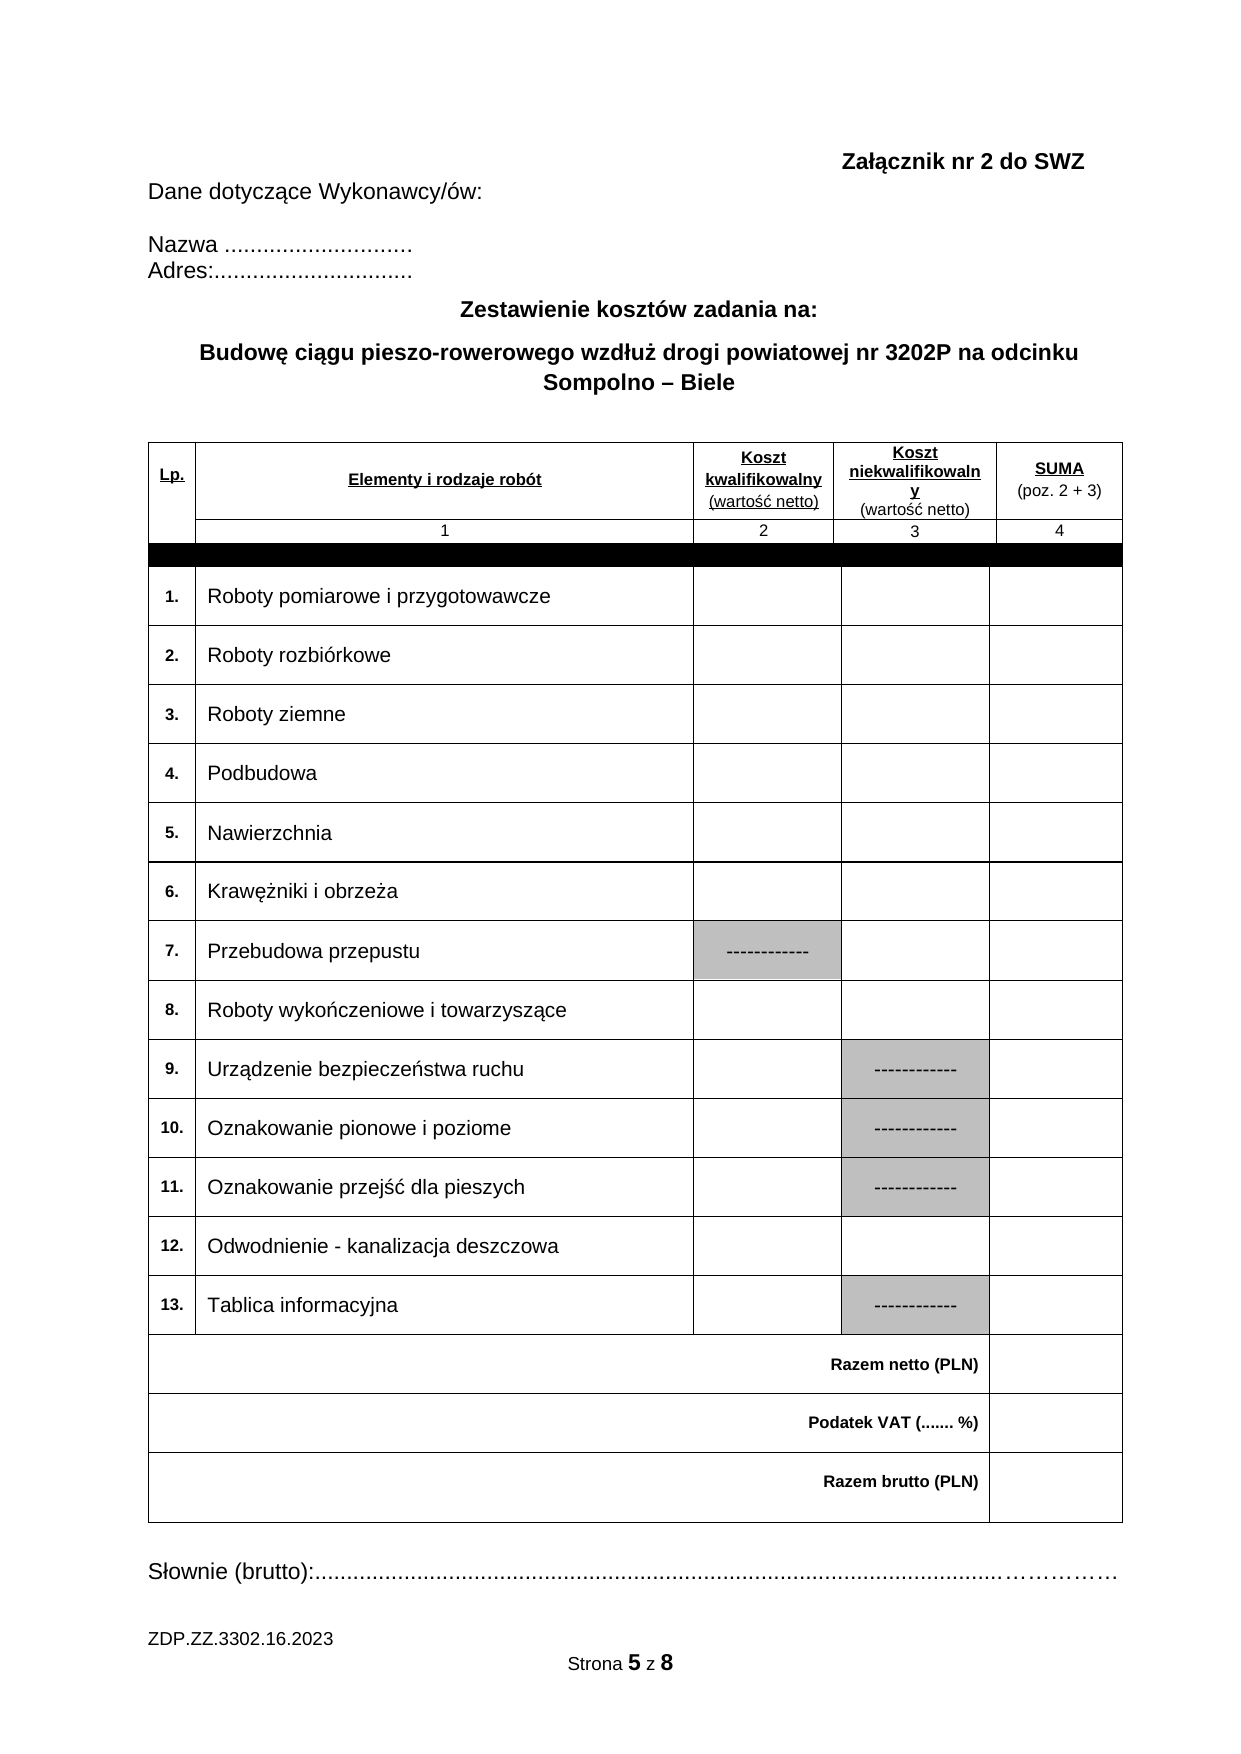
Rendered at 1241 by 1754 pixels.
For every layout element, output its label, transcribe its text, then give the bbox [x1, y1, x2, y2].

table_cell Podbudowa [196, 744, 693, 802]
table_cell [694, 567, 841, 625]
table_cell [842, 981, 989, 1038]
table_cell 7. [149, 921, 195, 979]
table_cell 9. [149, 1040, 195, 1098]
table_cell Roboty rozbiórkowe [196, 626, 693, 684]
table_cell Tablica informacyjna [196, 1276, 693, 1334]
table_cell [990, 863, 1122, 920]
table_cell [694, 744, 841, 802]
table_cell [990, 1158, 1122, 1216]
text Budowę ciągu pieszo-rowerowego wzdłuż drogi powiatowej nr 3202P na odcinku Sompolno – Biele [185, 338, 1093, 395]
table_cell [990, 1040, 1122, 1098]
table_cell [842, 1217, 989, 1275]
text Adres: [148, 257, 1057, 283]
text Nazwa [148, 231, 1057, 257]
table_cell ------------ [842, 1040, 989, 1098]
table_cell [842, 863, 989, 920]
table_cell [990, 1335, 1122, 1393]
table_cell [842, 744, 989, 802]
table_cell ------------ [694, 921, 841, 979]
table_cell [694, 1158, 841, 1216]
table_cell Urządzenie bezpieczeństwa ruchu [196, 1040, 693, 1098]
table_cell ------------ [842, 1099, 989, 1157]
table_cell [694, 1217, 841, 1275]
table_cell [196, 544, 338, 566]
table_cell 6. [149, 863, 195, 920]
table_cell ------------ [842, 1276, 989, 1334]
table_cell [990, 567, 1122, 625]
table_cell Oznakowanie przejść dla pieszych [196, 1158, 693, 1216]
table_cell Razem netto (PLN) [149, 1335, 989, 1393]
table_header Koszt niekwalifikowalny (wartość netto) [834, 443, 996, 519]
table_cell [990, 685, 1122, 743]
table_cell [842, 567, 989, 625]
table_cell [990, 744, 1122, 802]
table_cell 13. [149, 1276, 195, 1334]
table_cell [694, 981, 841, 1038]
table_cell [694, 685, 841, 743]
table_cell [990, 1099, 1122, 1157]
table_cell [990, 1394, 1122, 1452]
table_cell 11. [149, 1158, 195, 1216]
table_cell 10. [149, 1099, 195, 1157]
table_cell Roboty wykończeniowe i towarzyszące [196, 981, 693, 1038]
table_cell [990, 981, 1122, 1038]
table_cell [694, 863, 841, 920]
table_cell [990, 921, 1122, 979]
text Zestawienie kosztów zadania na: [185, 296, 1093, 322]
table_cell 3. [149, 685, 195, 743]
table_cell 1 [196, 520, 693, 543]
table_cell 3 [834, 520, 996, 543]
table_cell [694, 1040, 841, 1098]
table_cell [990, 1276, 1122, 1334]
table_header Lp. [149, 443, 195, 543]
table_cell 12. [149, 1217, 195, 1275]
table_cell Odwodnienie - kanalizacja deszczowa [196, 1217, 693, 1275]
text Załącznik nr 2 do SWZ [842, 148, 1093, 174]
table_cell Przebudowa przepustu [196, 921, 693, 979]
table_cell Roboty ziemne [196, 685, 693, 743]
table_cell Razem brutto (PLN) [149, 1453, 989, 1522]
table_cell Roboty pomiarowe i przygotowawcze [196, 567, 693, 625]
table_cell [694, 1276, 841, 1334]
table_cell [842, 626, 989, 684]
table_cell [339, 544, 472, 566]
table_cell [694, 1099, 841, 1157]
table_header SUMA (poz. 2 + 3) [997, 443, 1122, 519]
table_cell 1. [149, 567, 195, 625]
table_cell [149, 544, 195, 566]
table_cell Podatek VAT (....... %) [149, 1394, 989, 1452]
table_cell 5. [149, 803, 195, 861]
table_cell Krawężniki i obrzeża [196, 863, 693, 920]
table_cell [842, 803, 989, 861]
table_header Elementy i rodzaje robót [196, 443, 693, 519]
table_cell 8. [149, 981, 195, 1038]
table_cell [694, 626, 841, 684]
table_cell [990, 626, 1122, 684]
table_cell ------------ [842, 1158, 989, 1216]
table_cell 2. [149, 626, 195, 684]
text Słownie (brutto): …………… [148, 1558, 1181, 1584]
table_cell 2 [694, 520, 833, 543]
table_header Koszt kwalifikowalny (wartość netto) [694, 443, 833, 519]
table_cell [842, 685, 989, 743]
table_cell Nawierzchnia [196, 803, 693, 861]
table_cell [990, 803, 1122, 861]
table_cell 4 [997, 520, 1122, 543]
text Dane dotyczące Wykonawcy/ów: [148, 178, 1093, 204]
table_cell Oznakowanie pionowe i poziome [196, 1099, 693, 1157]
table_cell [694, 803, 841, 861]
table_cell [842, 921, 989, 979]
table_cell 4. [149, 744, 195, 802]
table_cell [473, 544, 1122, 566]
table_cell [990, 1217, 1122, 1275]
table_cell [990, 1453, 1122, 1522]
